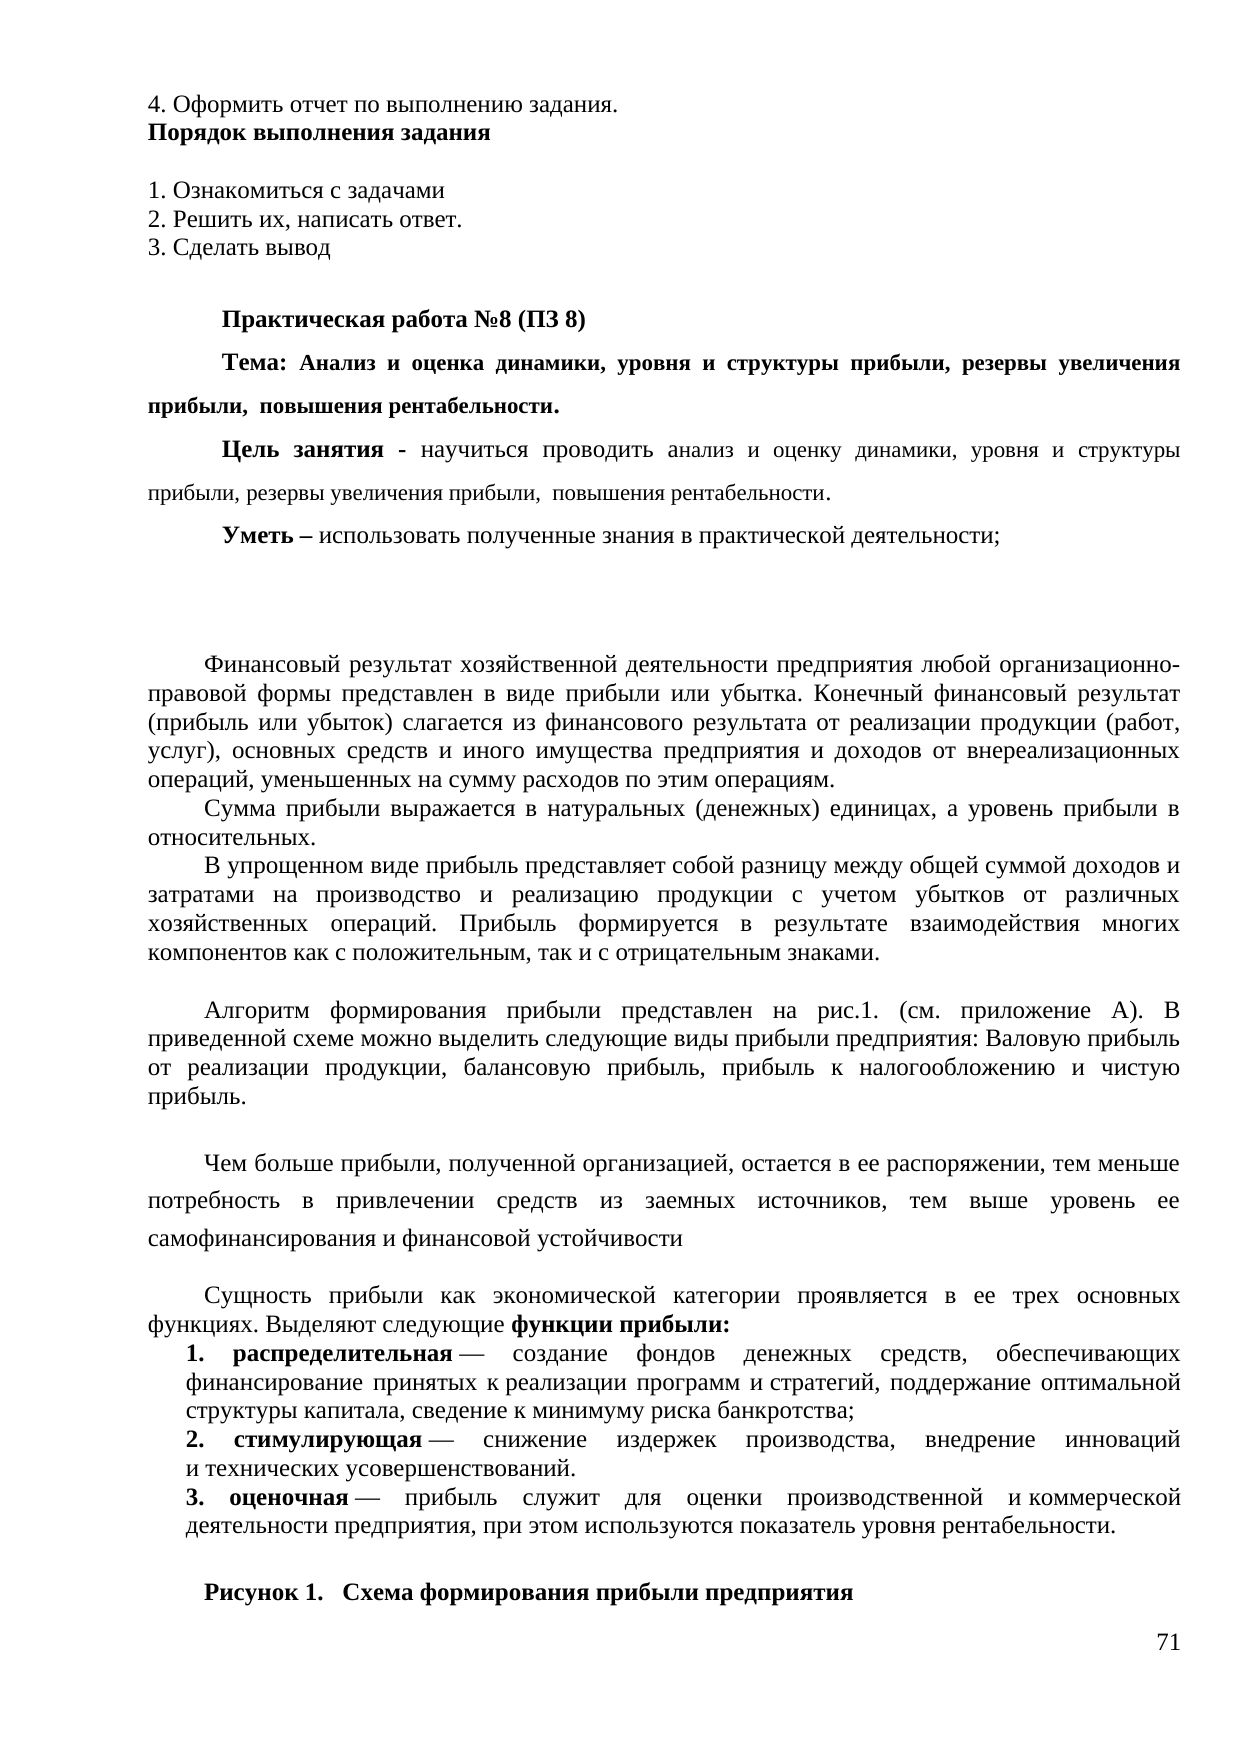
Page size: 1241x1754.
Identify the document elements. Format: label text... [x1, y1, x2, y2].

text В упрощенном виде прибыль представляет собой разницу между общей суммой доходов и затратами на производство и реализацию продукции с учетом убытков от различных хозяйственных операций. Прибыль формируется в результате взаимодействия многих компонентов как с положительным, так и с отрицательным знаками. [148, 851, 1181, 966]
text Цель занятия - научиться проводить анализ и оценку динамики, уровня и структуры прибыли, резервы увеличения прибыли, повышения рентабельности. [148, 434, 1181, 506]
text 1. распределительная — создание фондов денежных средств, обеспечивающих финансирование принятых к реализации программ и стратегий, поддержание оптимальной структуры капитала, сведение к минимуму риска банкротства; [186, 1338, 1181, 1424]
text Практическая работа №8 (ПЗ 8) [148, 304, 1181, 333]
text 1. Ознакомиться с задачами [148, 175, 1181, 204]
text Рисунок 1. Схема формирования прибыли предприятия [148, 1568, 1181, 1606]
text Порядок выполнения задания [148, 117, 1181, 146]
text Сущность прибыли как экономической категории проявляется в ее трех основных функциях. Выделяют следующие функции прибыли: [148, 1281, 1181, 1338]
text Чем больше прибыли, полученной организацией, остается в ее распоряжении, тем меньше потребность в привлечении средств из заемных источников, тем выше уровень ее самофинансирования и финансовой устойчивости [148, 1139, 1181, 1251]
text 2. стимулирующая — снижение издержек производства, внедрение инноваций и технических усовершенствований. [186, 1424, 1181, 1482]
text 3. Сделать вывод [148, 232, 1181, 261]
text 2. Решить их, написать ответ. [148, 204, 1181, 232]
text 3. оценочная — прибыль служит для оценки производственной и коммерческой деятельности предприятия, при этом используются показатель уровня рентабельности. [186, 1482, 1181, 1539]
text 4. Оформить отчет по выполнению задания. [148, 89, 989, 117]
text Финансовый результат хозяйственной деятельности предприятия любой организационно-правовой формы представлен в виде прибыли или убытка. Конечный финансовый результат (прибыль или убыток) слагается из финансового результата от реализации продукции (работ, услуг), основных средств и иного имущества предприятия и доходов от внереализационных операций, уменьшенных на сумму расходов по этим операциям. [148, 649, 1181, 793]
text Уметь – использовать полученные знания в практической деятельности; [148, 520, 1181, 549]
text Сумма прибыли выражается в натуральных (денежных) единицах, а уровень прибыли в относительных. [148, 793, 1181, 851]
text Тема: Анализ и оценка динамики, уровня и структуры прибыли, резервы увеличения прибыли, повышения рентабельности. [148, 347, 1181, 419]
text Алгоритм формирования прибыли представлен на рис.1. (см. приложение А). В приведенной схеме можно выделить следующие виды прибыли предприятия: Валовую прибыль от реализации продукции, балансовую прибыль, прибыль к налогообложению и чистую прибыль. [148, 995, 1181, 1110]
